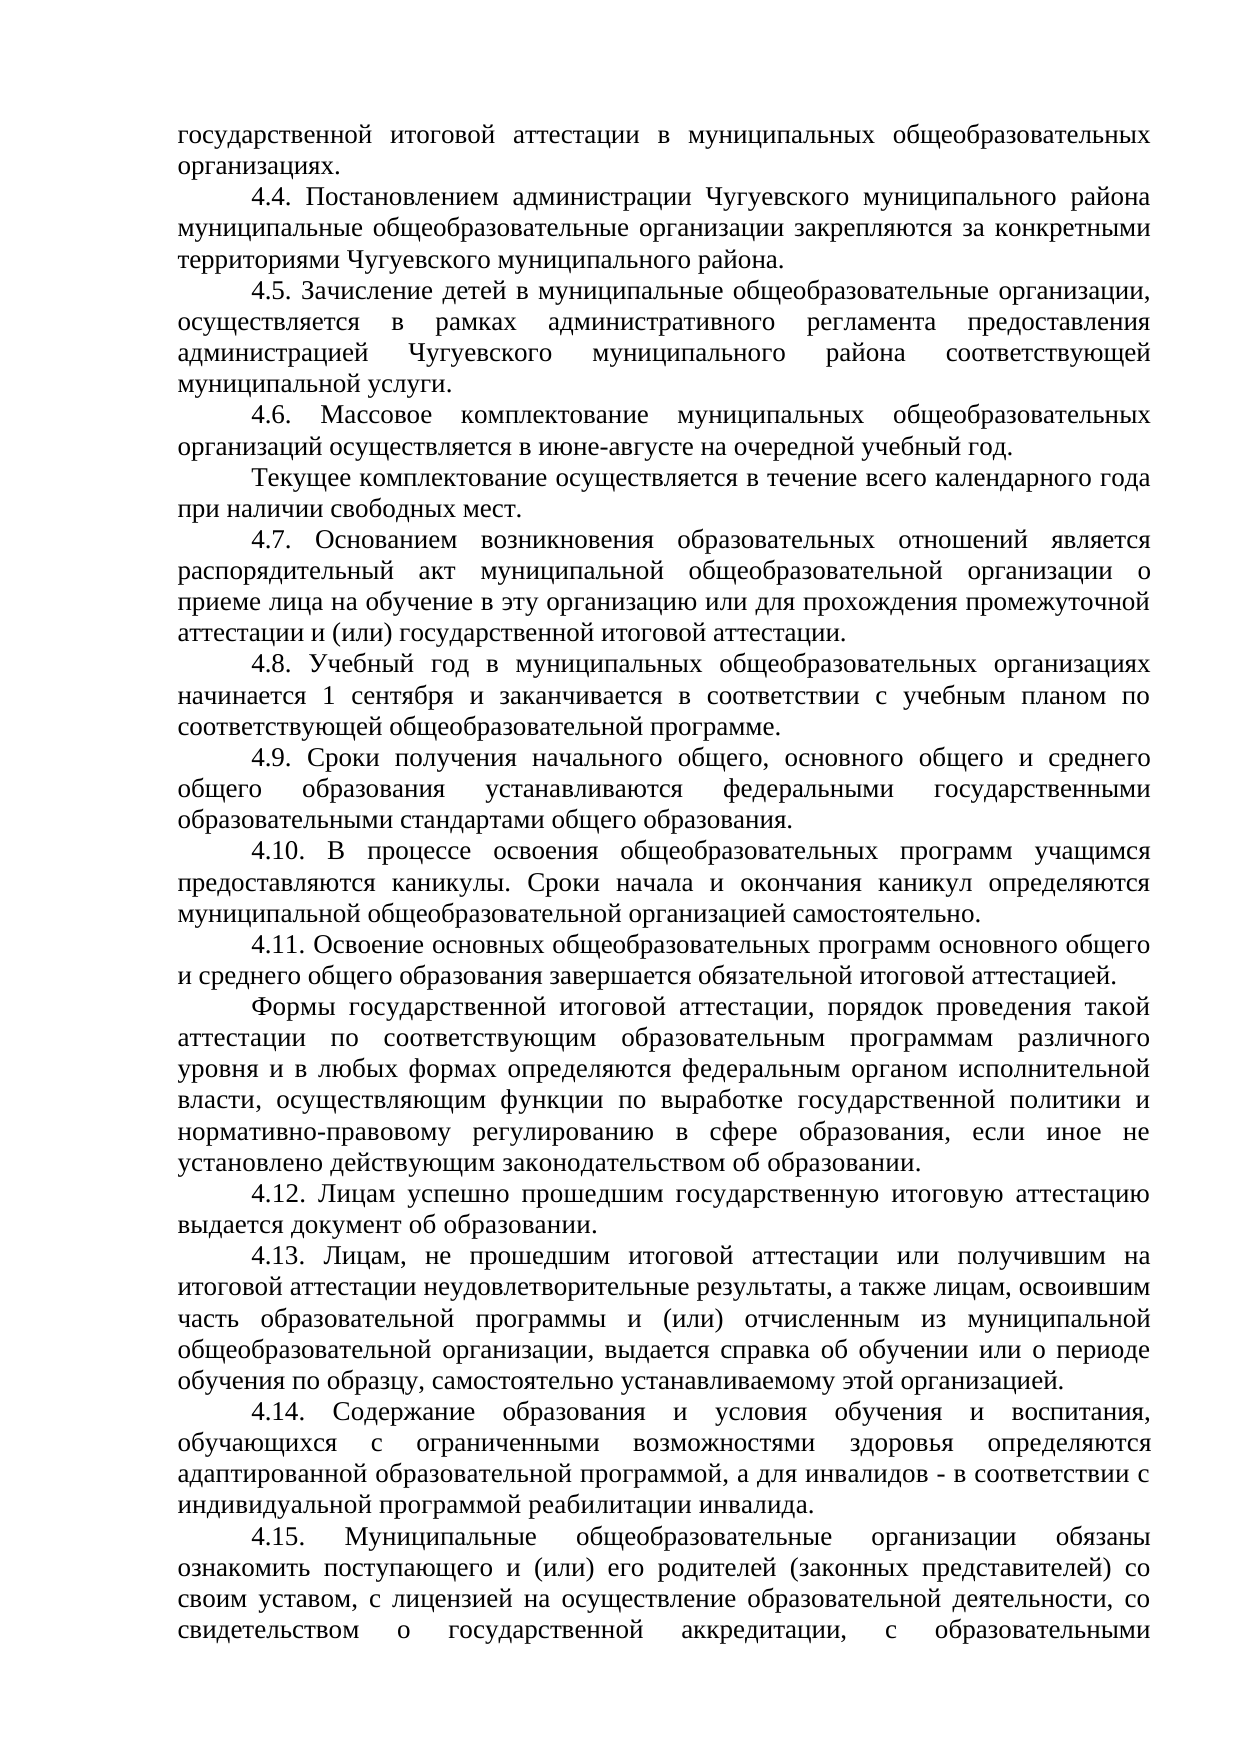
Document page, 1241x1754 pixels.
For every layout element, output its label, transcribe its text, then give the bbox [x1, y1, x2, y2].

text Текущее комплектование осуществляется в течение всего календарного года при наличии свободных мест. [177, 461, 1152, 523]
text 4.13. Лицам, не прошедшим итоговой аттестации или получившим на итоговой аттестации неудовлетворительные результаты, а также лицам, освоившим часть образовательной программы и (или) отчисленным из муниципальной общеобразовательной организации, выдается справка об обучении или о периоде обучения по образцу, самостоятельно устанавливаемому этой организацией. [177, 1239, 1152, 1395]
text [177, 1520, 1152, 1644]
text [177, 118, 1152, 180]
text Формы государственной итоговой аттестации, порядок проведения такой аттестации по соответствующим образовательным программам различного уровня и в любых формах определяются федеральным органом исполнительной власти, осуществляющим функции по выработке государственной политики и нормативно-правовому регулированию в сфере образования, если иное не установлено действующим законодательством об образовании. [177, 990, 1152, 1177]
text 4.4. Постановлением администрации Чугуевского муниципального района муниципальные общеобразовательные организации закрепляются за конкретными территориями Чугуевского муниципального района. [177, 180, 1152, 274]
text 4.5. Зачисление детей в муниципальные общеобразовательные организации, осуществляется в рамках административного регламента предоставления администрацией Чугуевского муниципального района соответствующей муниципальной услуги. [177, 274, 1152, 398]
text 4.8. Учебный год в муниципальных общеобразовательных организациях начинается 1 сентября и заканчивается в соответствии с учебным планом по соответствующей общеобразовательной программе. [177, 648, 1152, 741]
text 4.6. Массовое комплектование муниципальных общеобразовательных организаций осуществляется в июне-августе на очередной учебный год. [177, 398, 1152, 461]
text 4.12. Лицам успешно прошедшим государственную итоговую аттестацию выдается документ об образовании. [177, 1177, 1152, 1239]
text 4.9. Сроки получения начального общего, основного общего и среднего общего образования устанавливаются федеральными государственными образовательными стандартами общего образования. [177, 741, 1152, 834]
text 4.10. В процессе освоения общеобразовательных программ учащимся предоставляются каникулы. Сроки начала и окончания каникул определяются муниципальной общеобразовательной организацией самостоятельно. [177, 834, 1152, 928]
text 4.7. Основанием возникновения образовательных отношений является распорядительный акт муниципальной общеобразовательной организации о приеме лица на обучение в эту организацию или для прохождения промежуточной аттестации и (или) государственной итоговой аттестации. [177, 523, 1152, 648]
text 4.11. Освоение основных общеобразовательных программ основного общего и среднего общего образования завершается обязательной итоговой аттестацией. [177, 928, 1152, 990]
text 4.14. Содержание образования и условия обучения и воспитания, обучающихся с ограниченными возможностями здоровья определяются адаптированной образовательной программой, а для инвалидов - в соответствии с индивидуальной программой реабилитации инвалида. [177, 1395, 1152, 1520]
